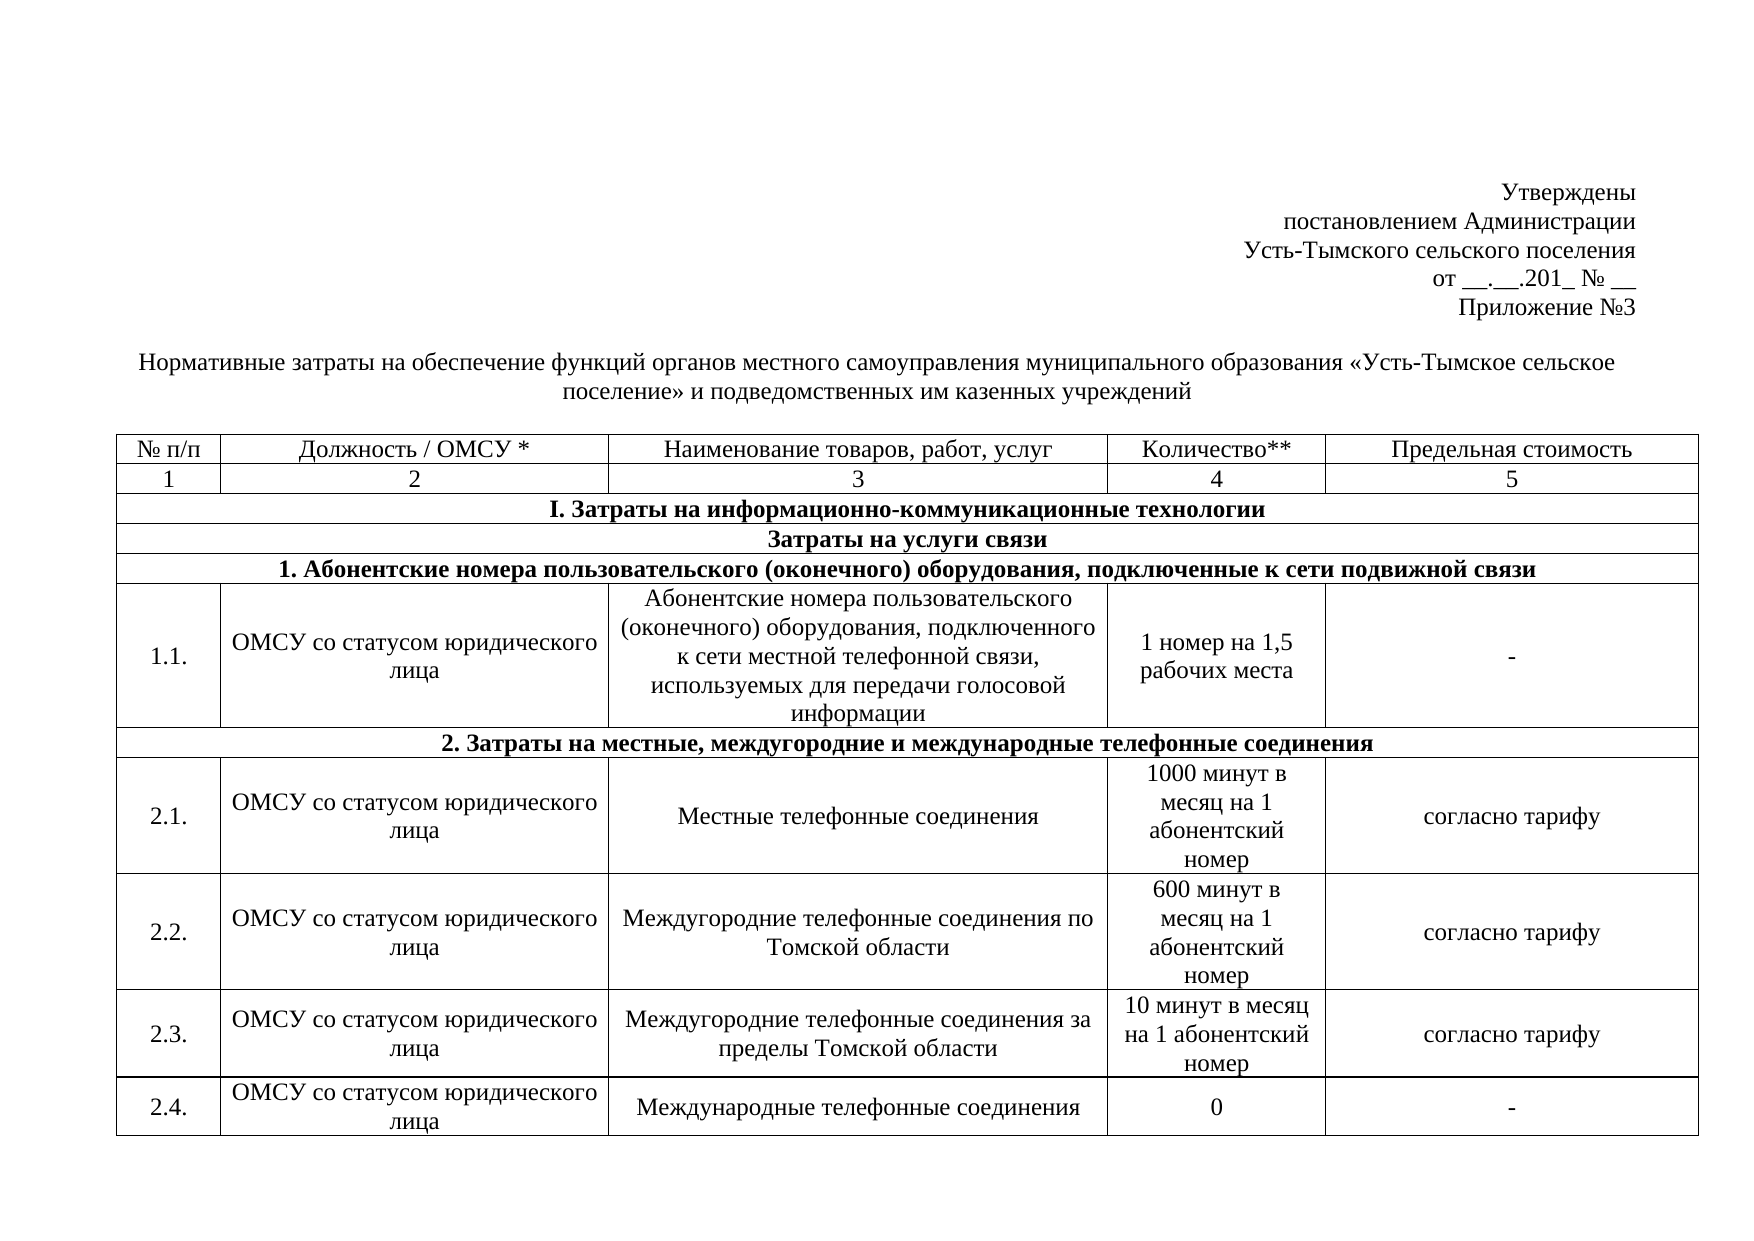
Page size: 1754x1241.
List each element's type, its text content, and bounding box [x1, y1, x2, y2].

table_cell 2. Затраты на местные, междугородние и международные телефонные соединения [117, 728, 1698, 757]
table_cell 2.3. [117, 990, 220, 1076]
table_cell ОМСУ со статусом юридического лица [221, 758, 608, 873]
table_cell ОМСУ со статусом юридического лица [221, 874, 608, 989]
text Приложение №3 [118, 292, 1636, 321]
text постановлением Администрации [118, 206, 1636, 235]
table_cell 4 [1108, 464, 1325, 493]
table_cell Местные телефонные соединения [609, 758, 1107, 873]
table_header Предельная стоимость [1326, 435, 1698, 463]
text Усть-Тымского сельского поселения [118, 235, 1636, 263]
table_cell 2.2. [117, 874, 220, 989]
table_cell согласно тарифу [1326, 758, 1698, 873]
table_cell 1. Абонентские номера пользовательского (оконечного) оборудования, подключенные к сети подвижной связи [117, 554, 1698, 582]
table_header № п/п [117, 435, 220, 463]
table_cell ОМСУ со статусом юридического лица [221, 584, 608, 727]
table_cell 2.1. [117, 758, 220, 873]
table_cell согласно тарифу [1326, 874, 1698, 989]
table_cell 10 минут в месяц на 1 абонентский номер [1108, 990, 1325, 1076]
table_header Должность / ОМСУ * [221, 435, 608, 463]
table_cell согласно тарифу [1326, 990, 1698, 1076]
table_cell Международные телефонные соединения [609, 1078, 1107, 1135]
table_cell Абонентские номера пользовательского (оконечного) оборудования, подключенного к сети местной телефонной связи, используемых для передачи голосовой информации [609, 584, 1107, 727]
text Нормативные затраты на обеспечение функций органов местного самоуправления муниципального образования «Усть-Тымское сельское поселение» и подведомственных им казенных учреждений [118, 347, 1636, 405]
table_cell 1 номер на 1,5 рабочих места [1108, 584, 1325, 727]
table_cell - [1326, 1078, 1698, 1135]
table_cell 1 [117, 464, 220, 493]
table_cell Затраты на услуги связи [117, 524, 1698, 553]
table_cell 0 [1108, 1078, 1325, 1135]
text Утверждены [118, 177, 1636, 206]
table_cell ОМСУ со статусом юридического лица [221, 990, 608, 1076]
table_cell 2.4. [117, 1078, 220, 1135]
table_cell I. Затраты на информационно-коммуникационные технологии [117, 494, 1698, 523]
table_cell 1000 минут в месяц на 1 абонентский номер [1108, 758, 1325, 873]
table_header Наименование товаров, работ, услуг [609, 435, 1107, 463]
table_cell - [1326, 584, 1698, 727]
table_cell 1.1. [117, 584, 220, 727]
table_cell 3 [609, 464, 1107, 493]
table_cell Междугородние телефонные соединения за пределы Томской области [609, 990, 1107, 1076]
text от __.__.201_ № __ [118, 263, 1636, 292]
table_cell Междугородние телефонные соединения по Томской области [609, 874, 1107, 989]
table_cell 2 [221, 464, 608, 493]
table_cell 600 минут в месяц на 1 абонентский номер [1108, 874, 1325, 989]
table_header Количество** [1108, 435, 1325, 463]
table_cell ОМСУ со статусом юридического лица [221, 1078, 608, 1135]
table_cell 5 [1326, 464, 1698, 493]
